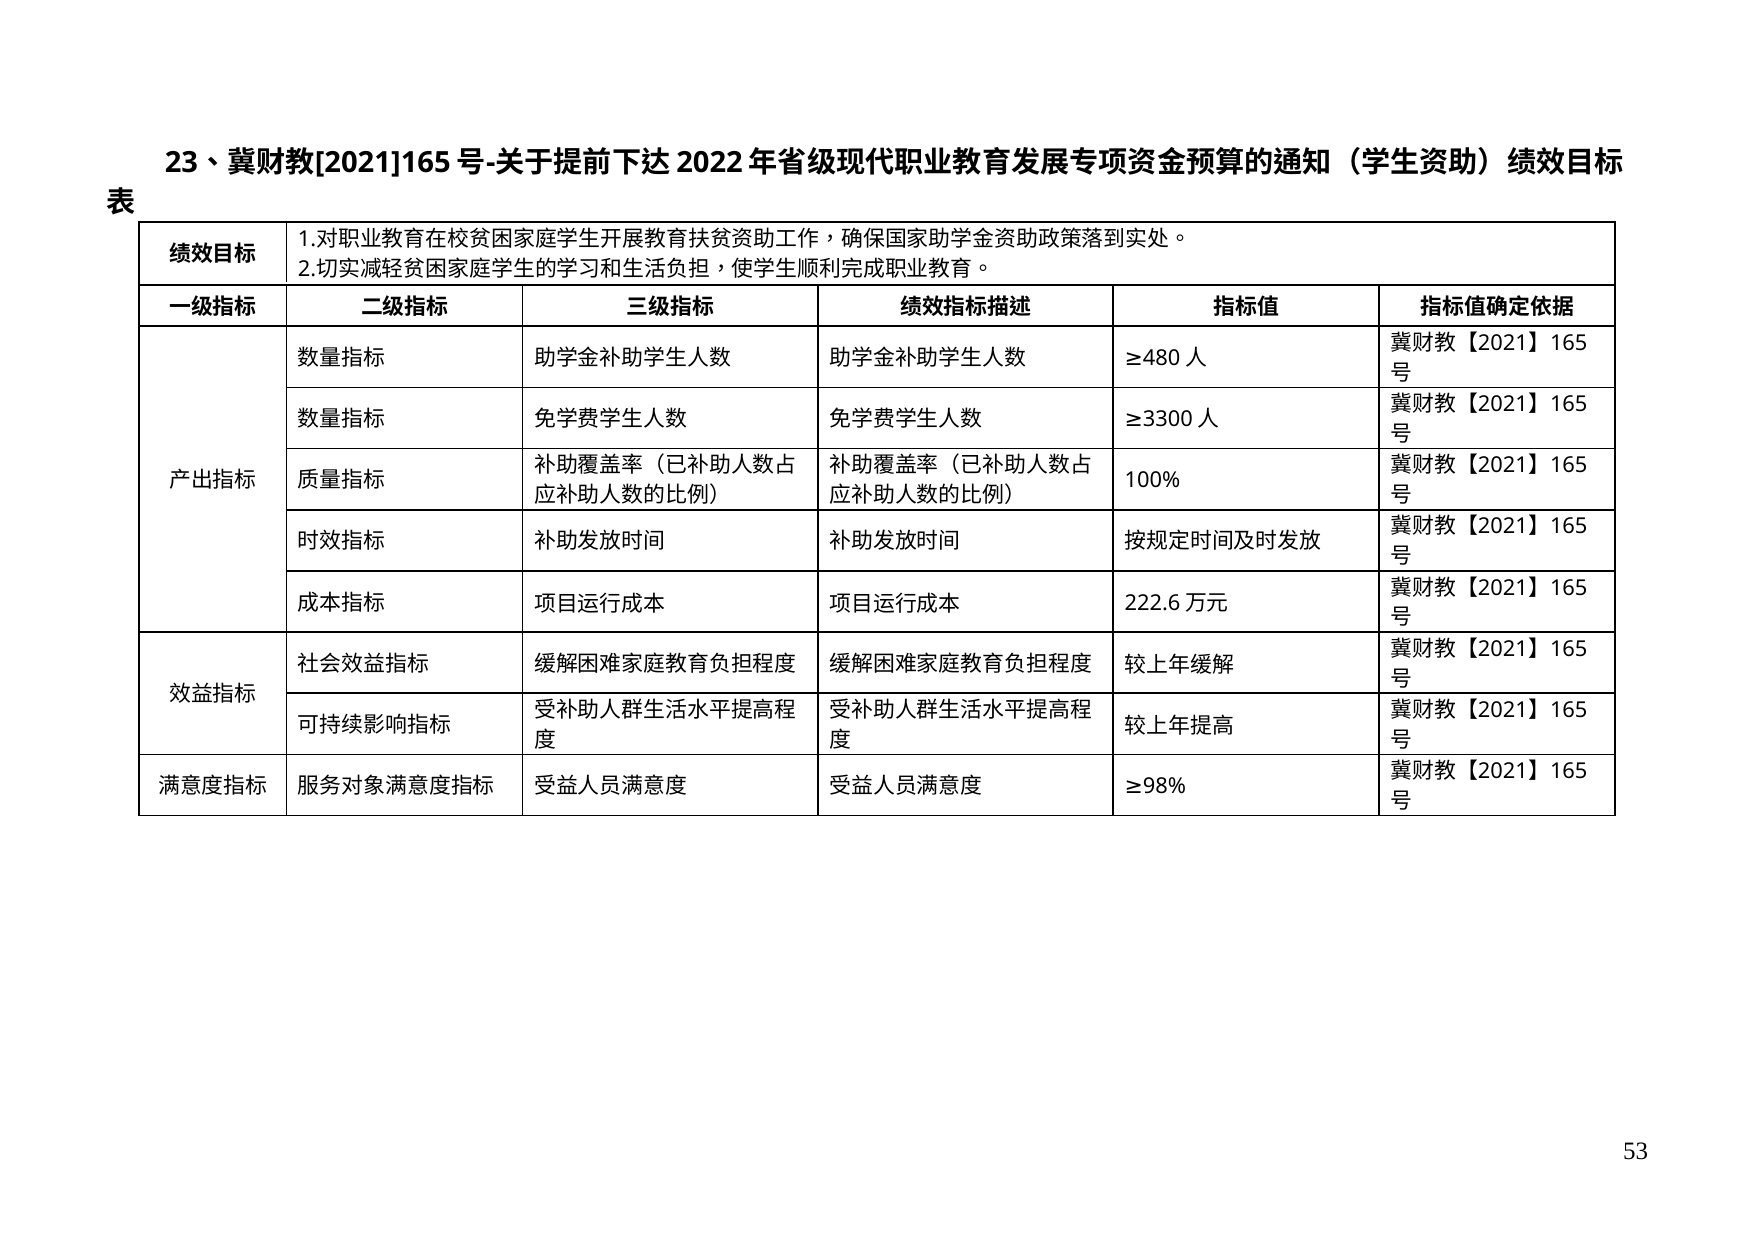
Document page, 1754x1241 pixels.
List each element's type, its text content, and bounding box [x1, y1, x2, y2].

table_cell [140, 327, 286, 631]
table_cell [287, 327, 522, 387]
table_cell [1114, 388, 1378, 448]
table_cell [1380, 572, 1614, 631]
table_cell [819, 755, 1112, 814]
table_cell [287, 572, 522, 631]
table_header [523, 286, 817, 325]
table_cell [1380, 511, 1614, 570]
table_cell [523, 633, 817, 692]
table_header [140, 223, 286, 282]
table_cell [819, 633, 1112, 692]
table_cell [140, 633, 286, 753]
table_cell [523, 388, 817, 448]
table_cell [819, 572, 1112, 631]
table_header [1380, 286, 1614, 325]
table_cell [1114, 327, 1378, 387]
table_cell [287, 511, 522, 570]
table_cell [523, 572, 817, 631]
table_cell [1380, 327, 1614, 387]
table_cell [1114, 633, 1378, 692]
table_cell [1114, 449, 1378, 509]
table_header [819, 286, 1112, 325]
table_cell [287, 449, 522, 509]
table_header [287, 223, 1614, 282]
text 23、冀财教[2021]165号-关于提前下达2022年省级现代职业教育发展专项资金预算的通知（学生资助）绩效目标表 [106, 142, 1648, 221]
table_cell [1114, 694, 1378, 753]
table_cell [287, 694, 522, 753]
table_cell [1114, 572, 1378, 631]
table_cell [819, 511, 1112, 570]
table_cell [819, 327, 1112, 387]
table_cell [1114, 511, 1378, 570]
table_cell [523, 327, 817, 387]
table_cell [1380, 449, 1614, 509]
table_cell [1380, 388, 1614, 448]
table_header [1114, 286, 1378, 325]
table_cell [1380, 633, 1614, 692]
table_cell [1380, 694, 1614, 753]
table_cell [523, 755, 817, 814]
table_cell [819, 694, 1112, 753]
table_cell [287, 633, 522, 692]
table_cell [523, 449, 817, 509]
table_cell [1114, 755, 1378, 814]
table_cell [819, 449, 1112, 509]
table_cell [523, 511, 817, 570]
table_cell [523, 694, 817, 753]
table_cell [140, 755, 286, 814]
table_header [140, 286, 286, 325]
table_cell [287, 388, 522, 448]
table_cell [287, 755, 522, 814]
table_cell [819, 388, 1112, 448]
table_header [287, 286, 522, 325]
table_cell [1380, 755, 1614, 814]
